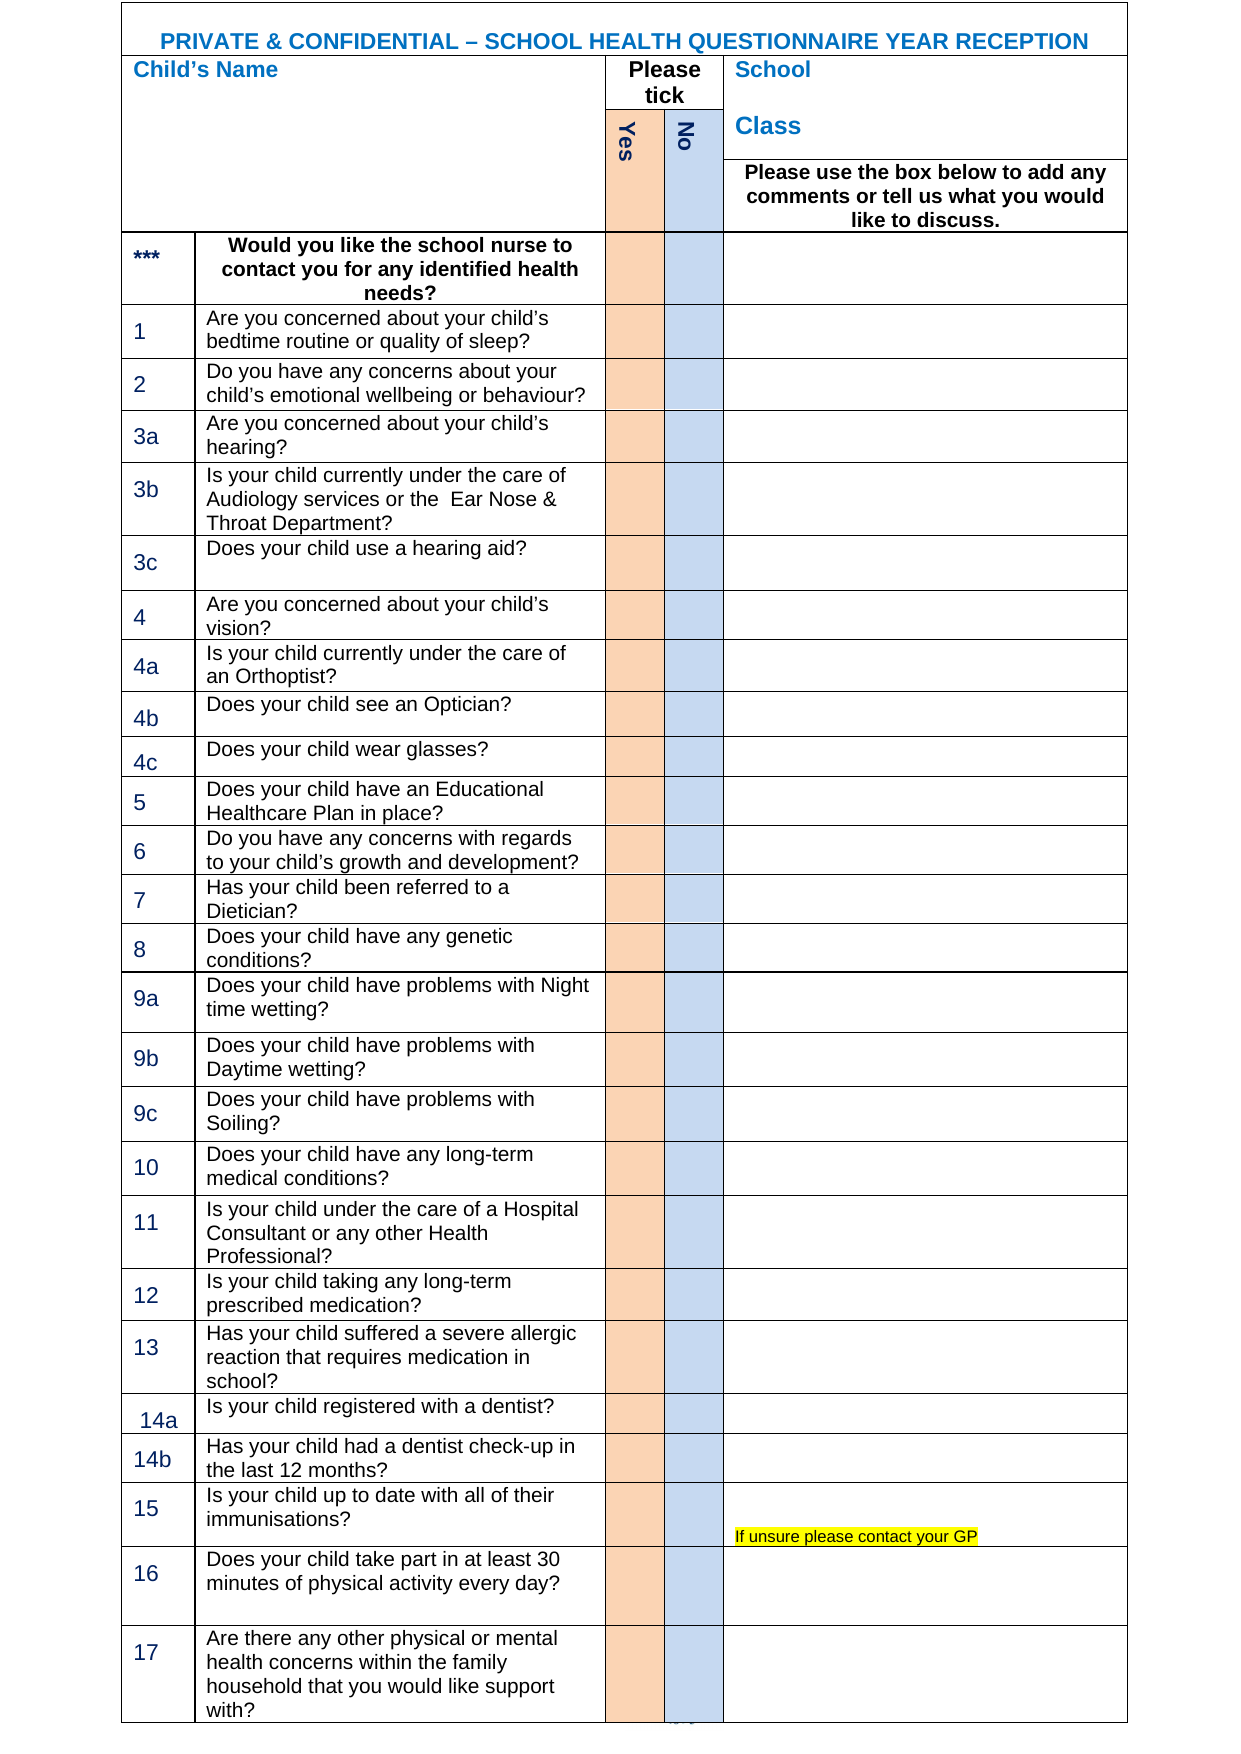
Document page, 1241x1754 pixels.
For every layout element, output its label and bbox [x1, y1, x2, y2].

picture [625, 1723, 724, 1731]
